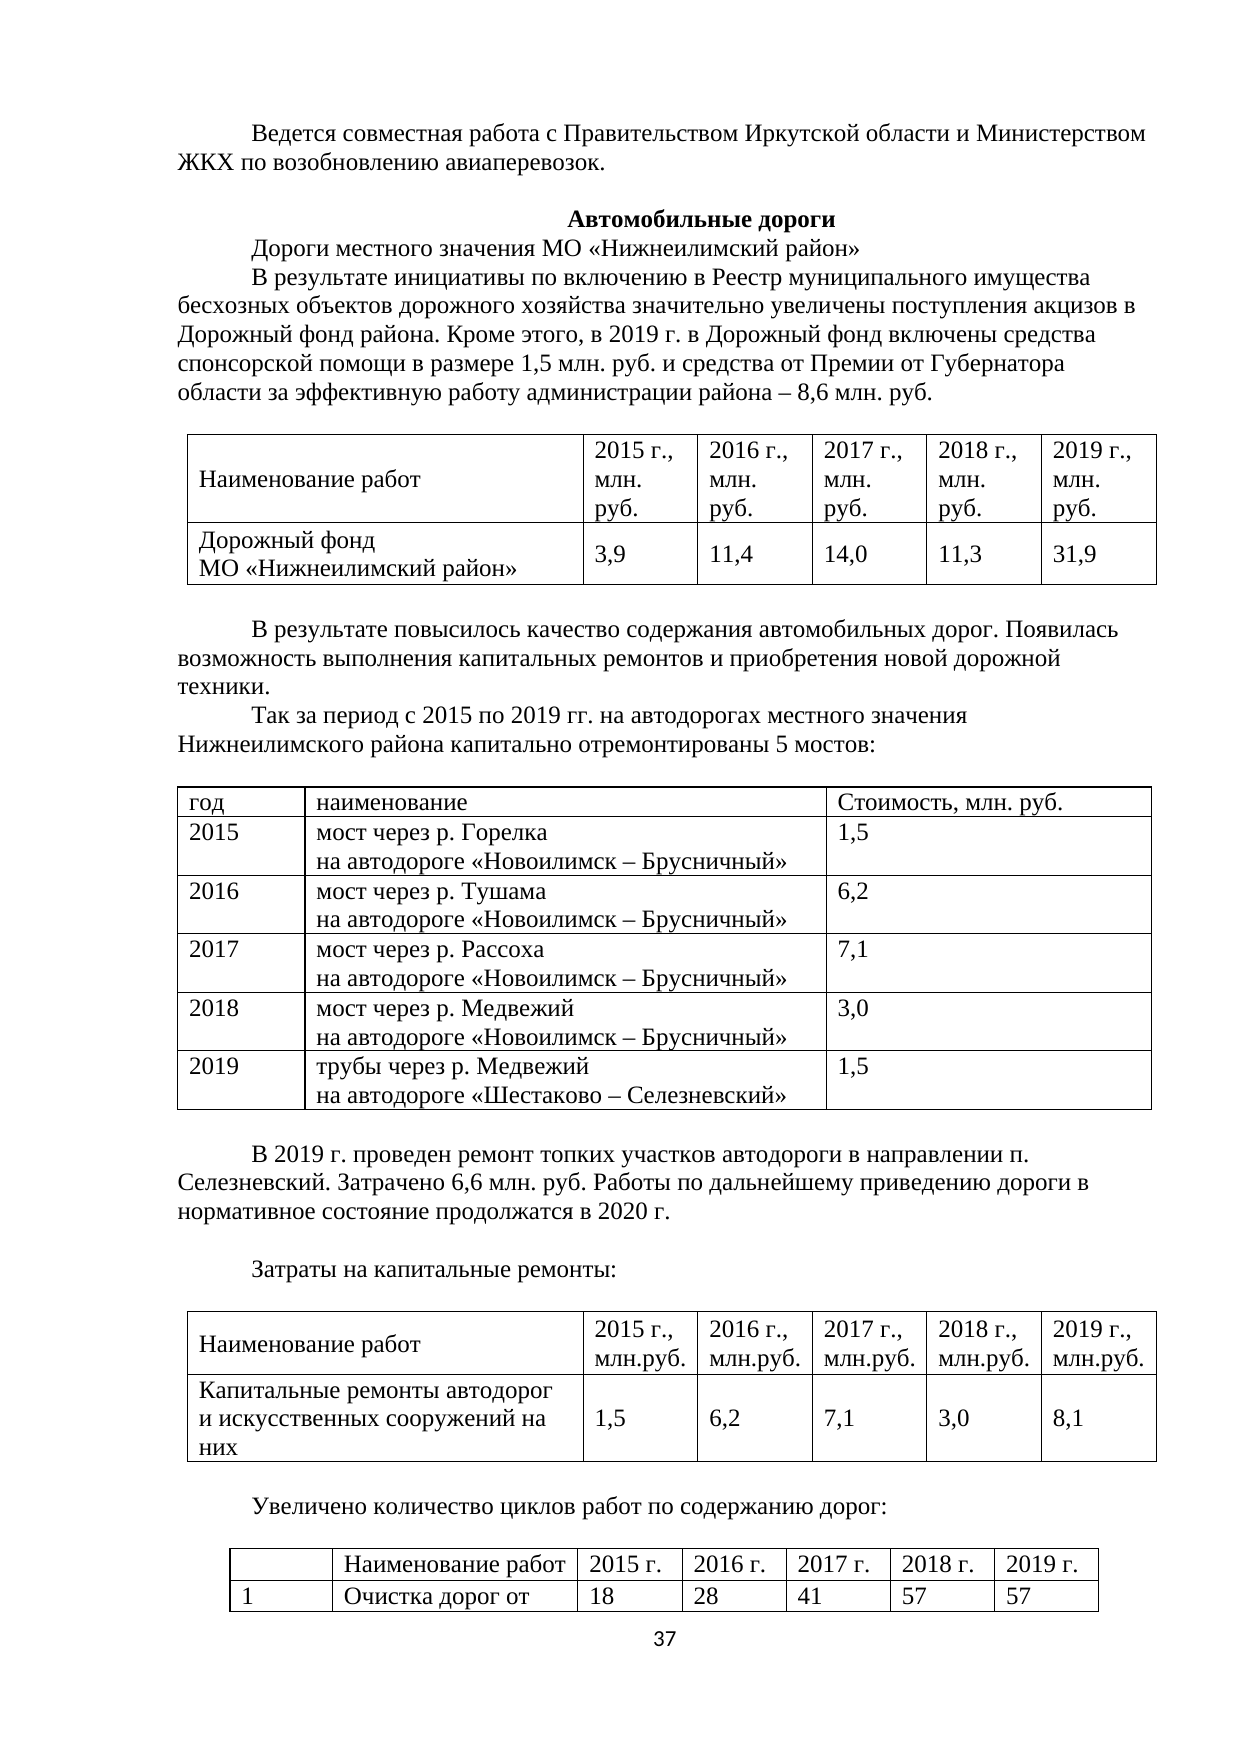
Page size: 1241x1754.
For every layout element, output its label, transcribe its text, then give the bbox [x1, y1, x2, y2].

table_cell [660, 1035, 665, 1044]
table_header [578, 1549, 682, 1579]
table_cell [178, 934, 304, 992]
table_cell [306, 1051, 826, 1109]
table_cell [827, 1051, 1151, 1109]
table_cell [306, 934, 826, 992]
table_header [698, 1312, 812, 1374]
text Автомобильные дороги [177, 204, 1152, 233]
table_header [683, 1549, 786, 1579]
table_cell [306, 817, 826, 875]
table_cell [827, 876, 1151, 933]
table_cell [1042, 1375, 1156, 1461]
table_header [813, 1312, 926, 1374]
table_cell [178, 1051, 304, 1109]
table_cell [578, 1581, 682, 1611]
text В 2019 г. проведен ремонт топких участков автодороги в направлении п. Селезневский. Затрачено 6,6 млн. руб. Работы по дальнейшему приведению дороги в нормативное состояние продолжатся в 2020 г. [177, 1139, 1152, 1225]
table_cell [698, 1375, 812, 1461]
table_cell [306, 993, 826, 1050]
text Ведется совместная работа с Правительством Иркутской области и Министерством ЖКХ по возобновлению авиаперевозок. [177, 118, 1152, 176]
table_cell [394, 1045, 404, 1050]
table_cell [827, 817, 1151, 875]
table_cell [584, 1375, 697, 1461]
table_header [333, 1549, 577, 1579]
text Увеличено количество циклов работ по содержанию дорог: [177, 1491, 1152, 1519]
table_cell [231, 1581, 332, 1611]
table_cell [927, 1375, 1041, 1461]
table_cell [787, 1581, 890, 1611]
text В результате повысилось качество содержания автомобильных дорог. Появилась возможность выполнения капитальных ремонтов и приобретения новой дорожной техники. [177, 614, 1152, 700]
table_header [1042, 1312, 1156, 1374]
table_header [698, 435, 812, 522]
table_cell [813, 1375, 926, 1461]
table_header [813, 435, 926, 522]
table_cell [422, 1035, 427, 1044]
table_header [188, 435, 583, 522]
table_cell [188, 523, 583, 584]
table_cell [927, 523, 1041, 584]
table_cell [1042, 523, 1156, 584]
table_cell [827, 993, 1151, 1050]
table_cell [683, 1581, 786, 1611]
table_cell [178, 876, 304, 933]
text Затраты на капитальные ремонты: [177, 1254, 1152, 1282]
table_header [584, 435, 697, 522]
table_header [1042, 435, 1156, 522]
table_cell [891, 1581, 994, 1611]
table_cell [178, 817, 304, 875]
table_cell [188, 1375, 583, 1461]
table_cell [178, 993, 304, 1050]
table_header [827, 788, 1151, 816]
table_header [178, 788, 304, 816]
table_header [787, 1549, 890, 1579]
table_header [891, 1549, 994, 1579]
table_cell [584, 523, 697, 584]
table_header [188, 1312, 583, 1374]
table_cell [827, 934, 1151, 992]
text Дороги местного значения МО «Нижнеилимский район» [177, 233, 1152, 262]
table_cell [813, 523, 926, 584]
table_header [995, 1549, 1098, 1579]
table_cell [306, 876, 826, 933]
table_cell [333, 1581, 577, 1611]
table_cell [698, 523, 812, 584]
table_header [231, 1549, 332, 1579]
text В результате инициативы по включению в Реестр муниципального имущества бесхозных объектов дорожного хозяйства значительно увеличены поступления акцизов в Дорожный фонд района. Кроме этого, в 2019 г. в Дорожный фонд включены средства спонсорской помощи в размере 1,5 млн. руб. и средства от Премии от Губернатора области за эффективную работу администрации района – 8,6 млн. руб. [177, 262, 1152, 406]
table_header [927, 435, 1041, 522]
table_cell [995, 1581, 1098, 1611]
text Так за период с 2015 по 2019 гг. на автодорогах местного значения Нижнеилимского района капитально отремонтированы 5 мостов: [177, 700, 1152, 758]
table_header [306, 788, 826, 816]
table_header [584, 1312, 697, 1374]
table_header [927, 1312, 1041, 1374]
